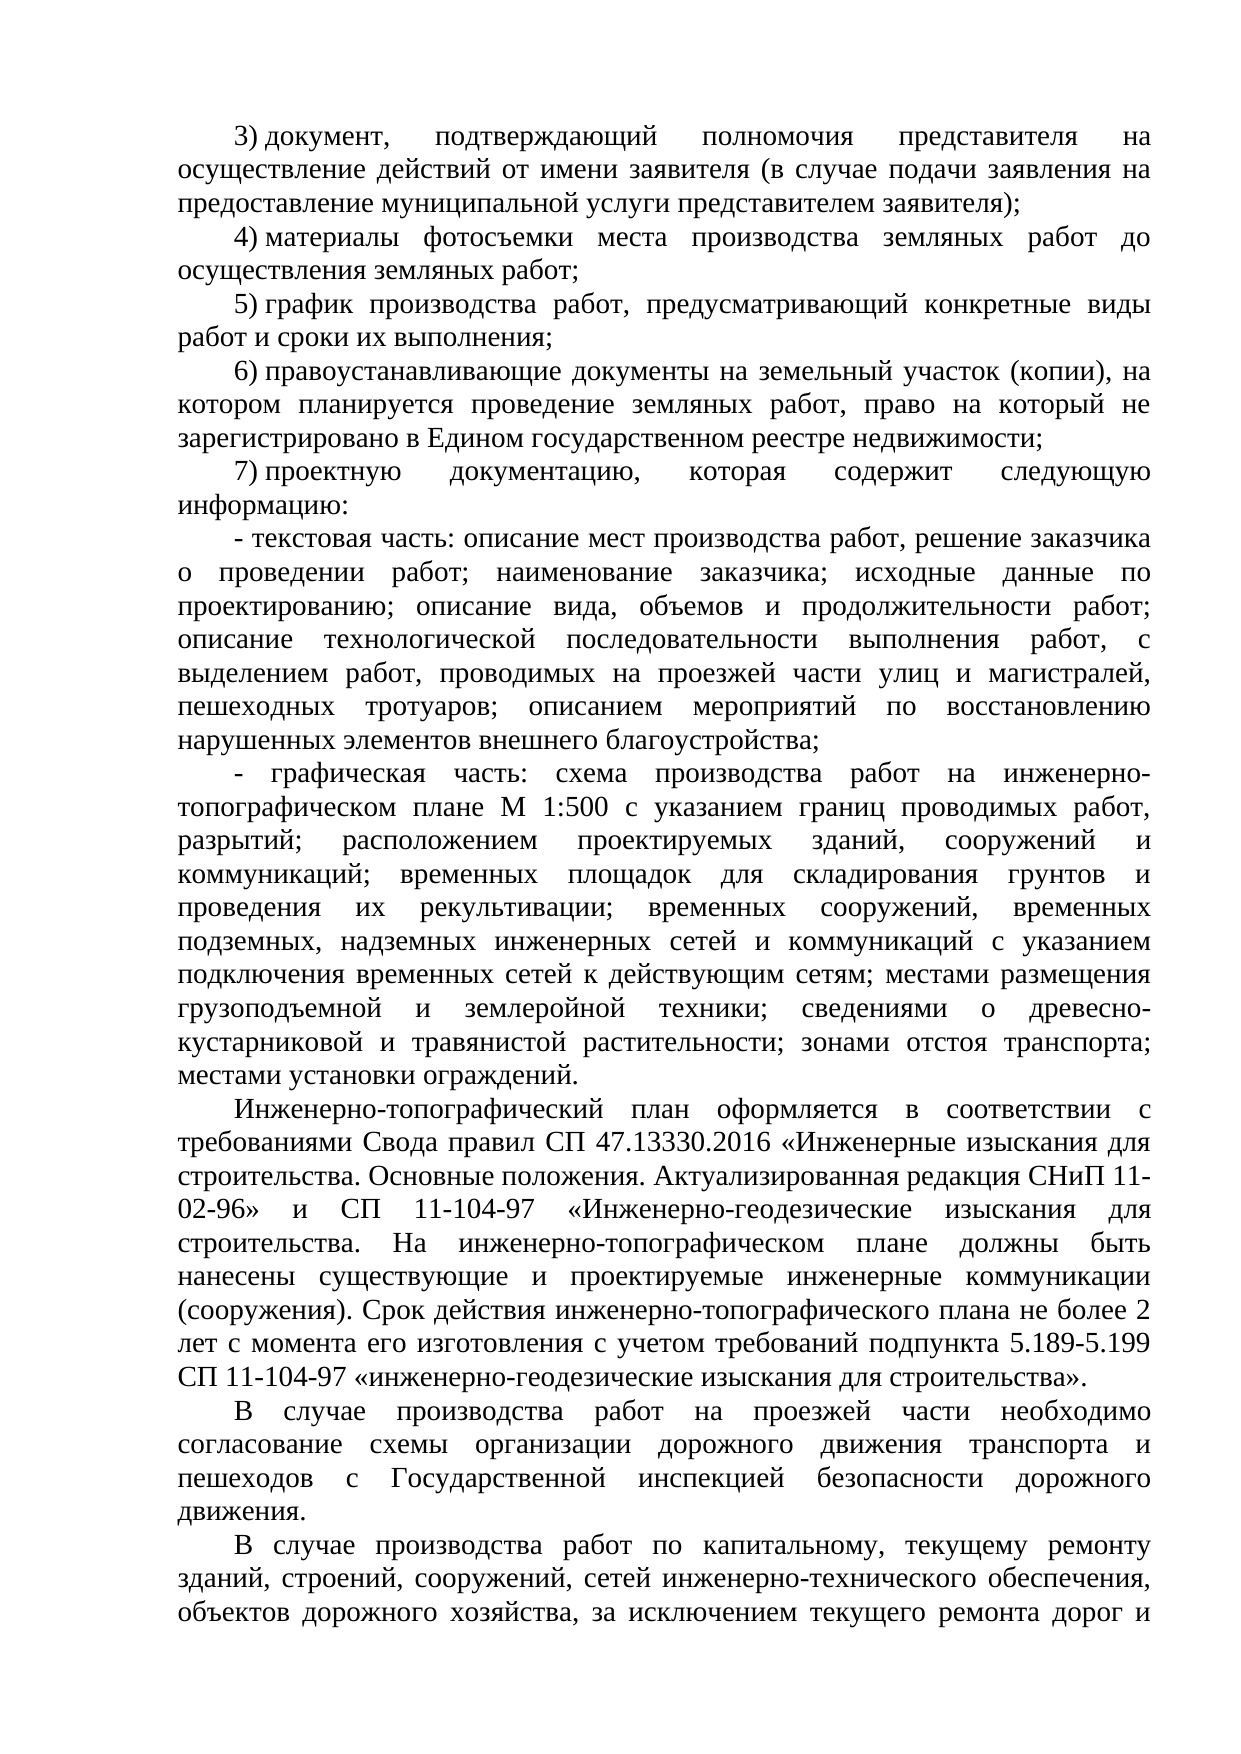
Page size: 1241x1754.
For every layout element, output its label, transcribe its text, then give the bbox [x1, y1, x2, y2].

text 7) проектную документацию, которая содержит следующую информацию: [177, 453, 1152, 521]
text 6) правоустанавливающие документы на земельный участок (копии), на котором планируется проведение земляных работ, право на который не зарегистрировано в Едином государственном реестре недвижимости; [177, 353, 1152, 453]
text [177, 1527, 1152, 1627]
text 5) график производства работ, предусматривающий конкретные виды работ и сроки их выполнения; [177, 286, 1152, 353]
text Инженерно-топографический план оформляется в соответствии с требованиями Свода правил СП 47.13330.2016 «Инженерные изыскания для строительства. Основные положения. Актуализированная редакция СНиП 11-02-96» и СП 11-104-97 «Инженерно-геодезические изыскания для строительства. На инженерно-топографическом плане должны быть нанесены существующие и проектируемые инженерные коммуникации (сооружения). Срок действия инженерно-топографического плана не более 2 лет с момента его изготовления с учетом требований подпункта 5.189-5.199 СП 11-104-97 «инженерно-геодезические изыскания для строительства». [177, 1091, 1152, 1393]
text - графическая часть: схема производства работ на инженерно-топографическом плане М 1:500 с указанием границ проводимых работ, разрытий; расположением проектируемых зданий, сооружений и коммуникаций; временных площадок для складирования грунтов и проведения их рекультивации; временных сооружений, временных подземных, надземных инженерных сетей и коммуникаций с указанием подключения временных сетей к действующим сетям; местами размещения грузоподъемной и землеройной техники; сведениями о древесно-кустарниковой и травянистой растительности; зонами отстоя транспорта; местами установки ограждений. [177, 755, 1152, 1091]
text В случае производства работ на проезжей части необходимо согласование схемы организации дорожного движения транспорта и пешеходов с Государственной инспекцией безопасности дорожного движения. [177, 1393, 1152, 1527]
text 3) документ, подтверждающий полномочия представителя на осуществление действий от имени заявителя (в случае подачи заявления на предоставление муниципальной услуги представителем заявителя); [177, 118, 1152, 219]
text - текстовая часть: описание мест производства работ, решение заказчика о проведении работ; наименование заказчика; исходные данные по проектированию; описание вида, объемов и продолжительности работ; описание технологической последовательности выполнения работ, с выделением работ, проводимых на проезжей части улиц и магистралей, пешеходных тротуаров; описанием мероприятий по восстановлению нарушенных элементов внешнего благоустройства; [177, 521, 1152, 755]
text 4) материалы фотосъемки места производства земляных работ до осуществления земляных работ; [177, 219, 1152, 286]
